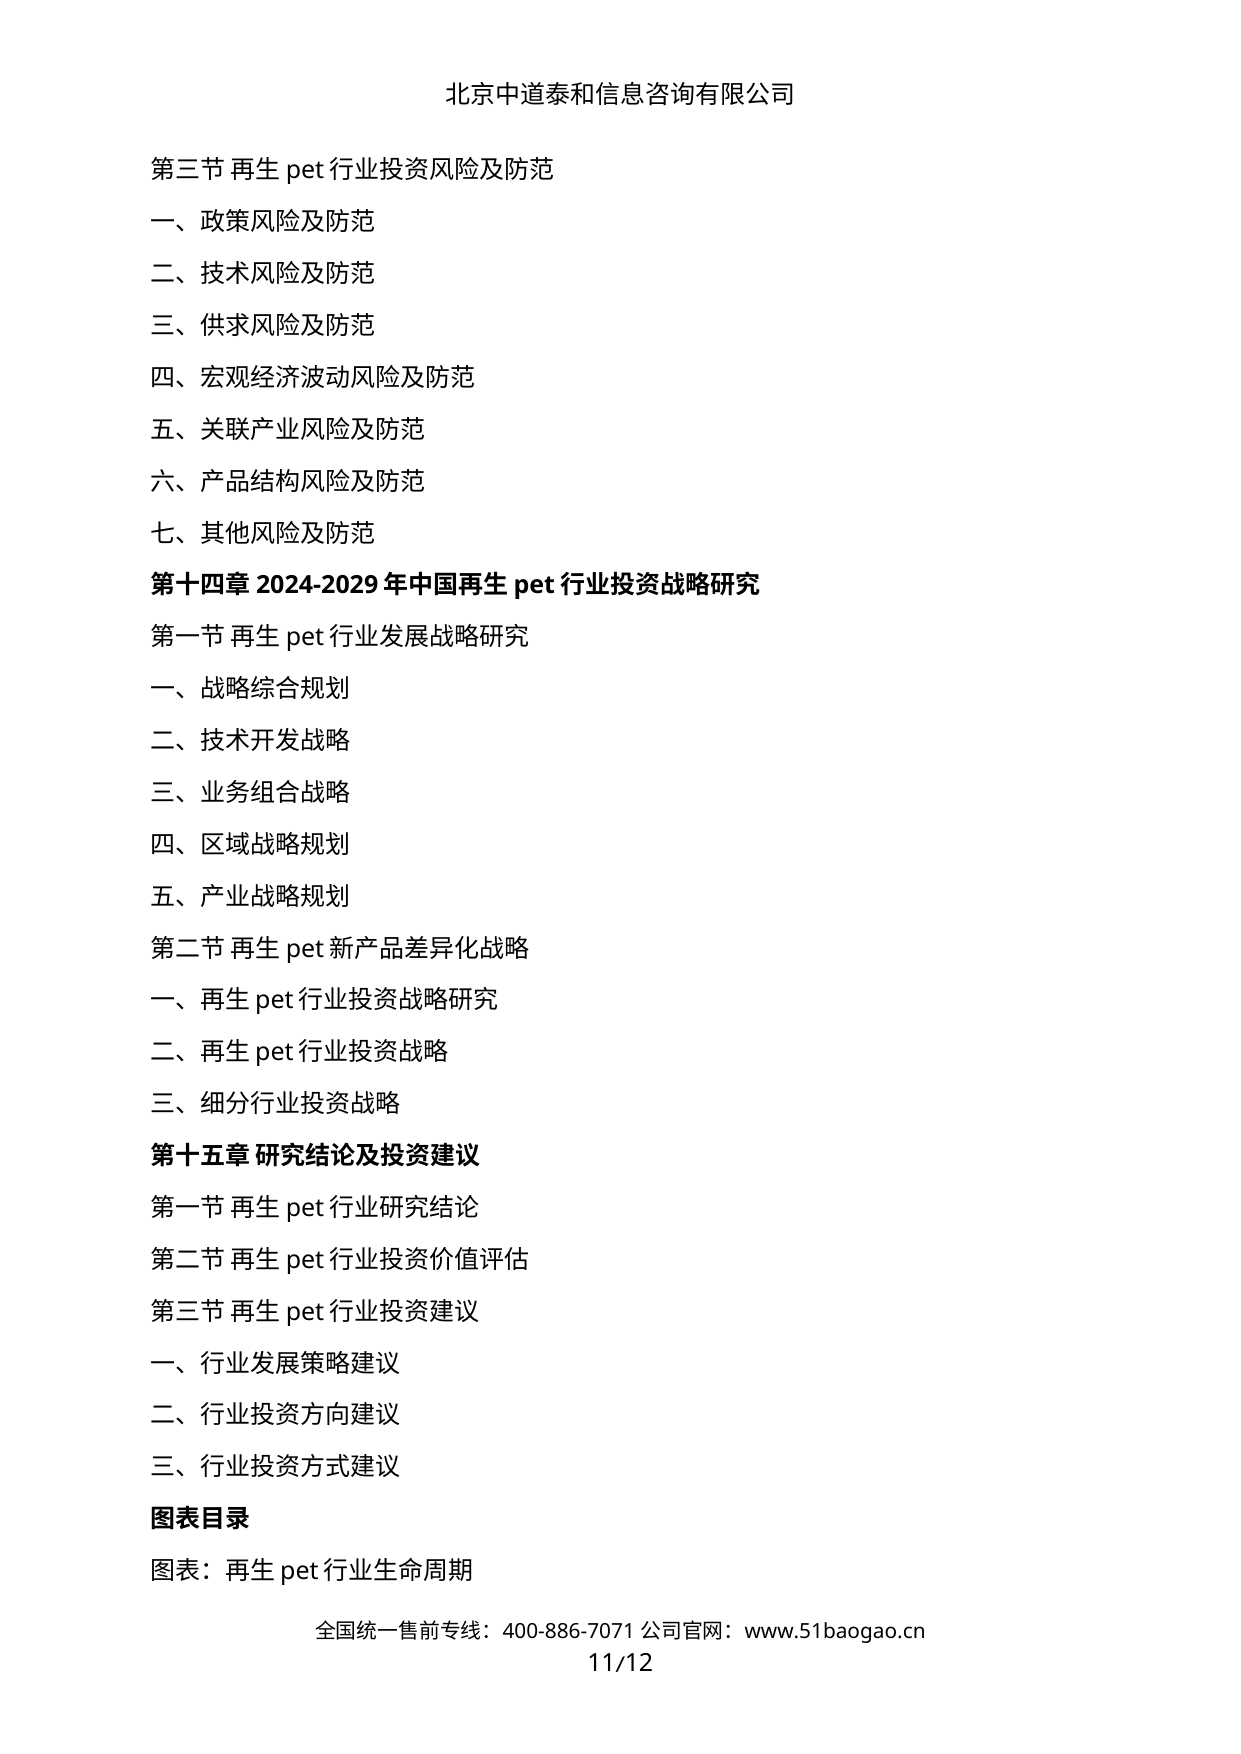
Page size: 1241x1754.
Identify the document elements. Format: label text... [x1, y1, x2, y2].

text 三、业务组合战略 [150, 772, 1090, 809]
text 六、产品结构风险及防范 [150, 461, 1090, 497]
text 第二节 再生pet新产品差异化战略 [150, 928, 1090, 964]
text 第一节 再生pet行业发展战略研究 [150, 617, 1090, 653]
text 图表：再生pet行业生命周期 [150, 1551, 1090, 1587]
text 二、技术开发战略 [150, 721, 1090, 757]
text 二、再生pet行业投资战略 [150, 1032, 1090, 1068]
text 第二节 再生pet行业投资价值评估 [150, 1239, 1090, 1276]
text 三、供求风险及防范 [150, 306, 1090, 342]
text 五、产业战略规划 [150, 876, 1090, 912]
text 第三节 再生pet行业投资建议 [150, 1291, 1090, 1327]
text 一、战略综合规划 [150, 669, 1090, 705]
text 第一节 再生pet行业研究结论 [150, 1187, 1090, 1224]
text 第十四章 2024-2029年中国再生pet行业投资战略研究 [150, 565, 1090, 601]
text 图表目录 [150, 1499, 1090, 1535]
text 四、宏观经济波动风险及防范 [150, 357, 1090, 394]
text 二、技术风险及防范 [150, 254, 1090, 290]
text 四、区域战略规划 [150, 824, 1090, 861]
text 一、政策风险及防范 [150, 202, 1090, 238]
text 二、行业投资方向建议 [150, 1395, 1090, 1431]
text 五、关联产业风险及防范 [150, 409, 1090, 446]
text 一、再生pet行业投资战略研究 [150, 980, 1090, 1016]
text 一、行业发展策略建议 [150, 1343, 1090, 1379]
text 第十五章 研究结论及投资建议 [150, 1136, 1090, 1172]
text 七、其他风险及防范 [150, 513, 1090, 549]
text 三、细分行业投资战略 [150, 1084, 1090, 1120]
text 第三节 再生pet行业投资风险及防范 [150, 150, 1090, 186]
text 三、行业投资方式建议 [150, 1447, 1090, 1483]
